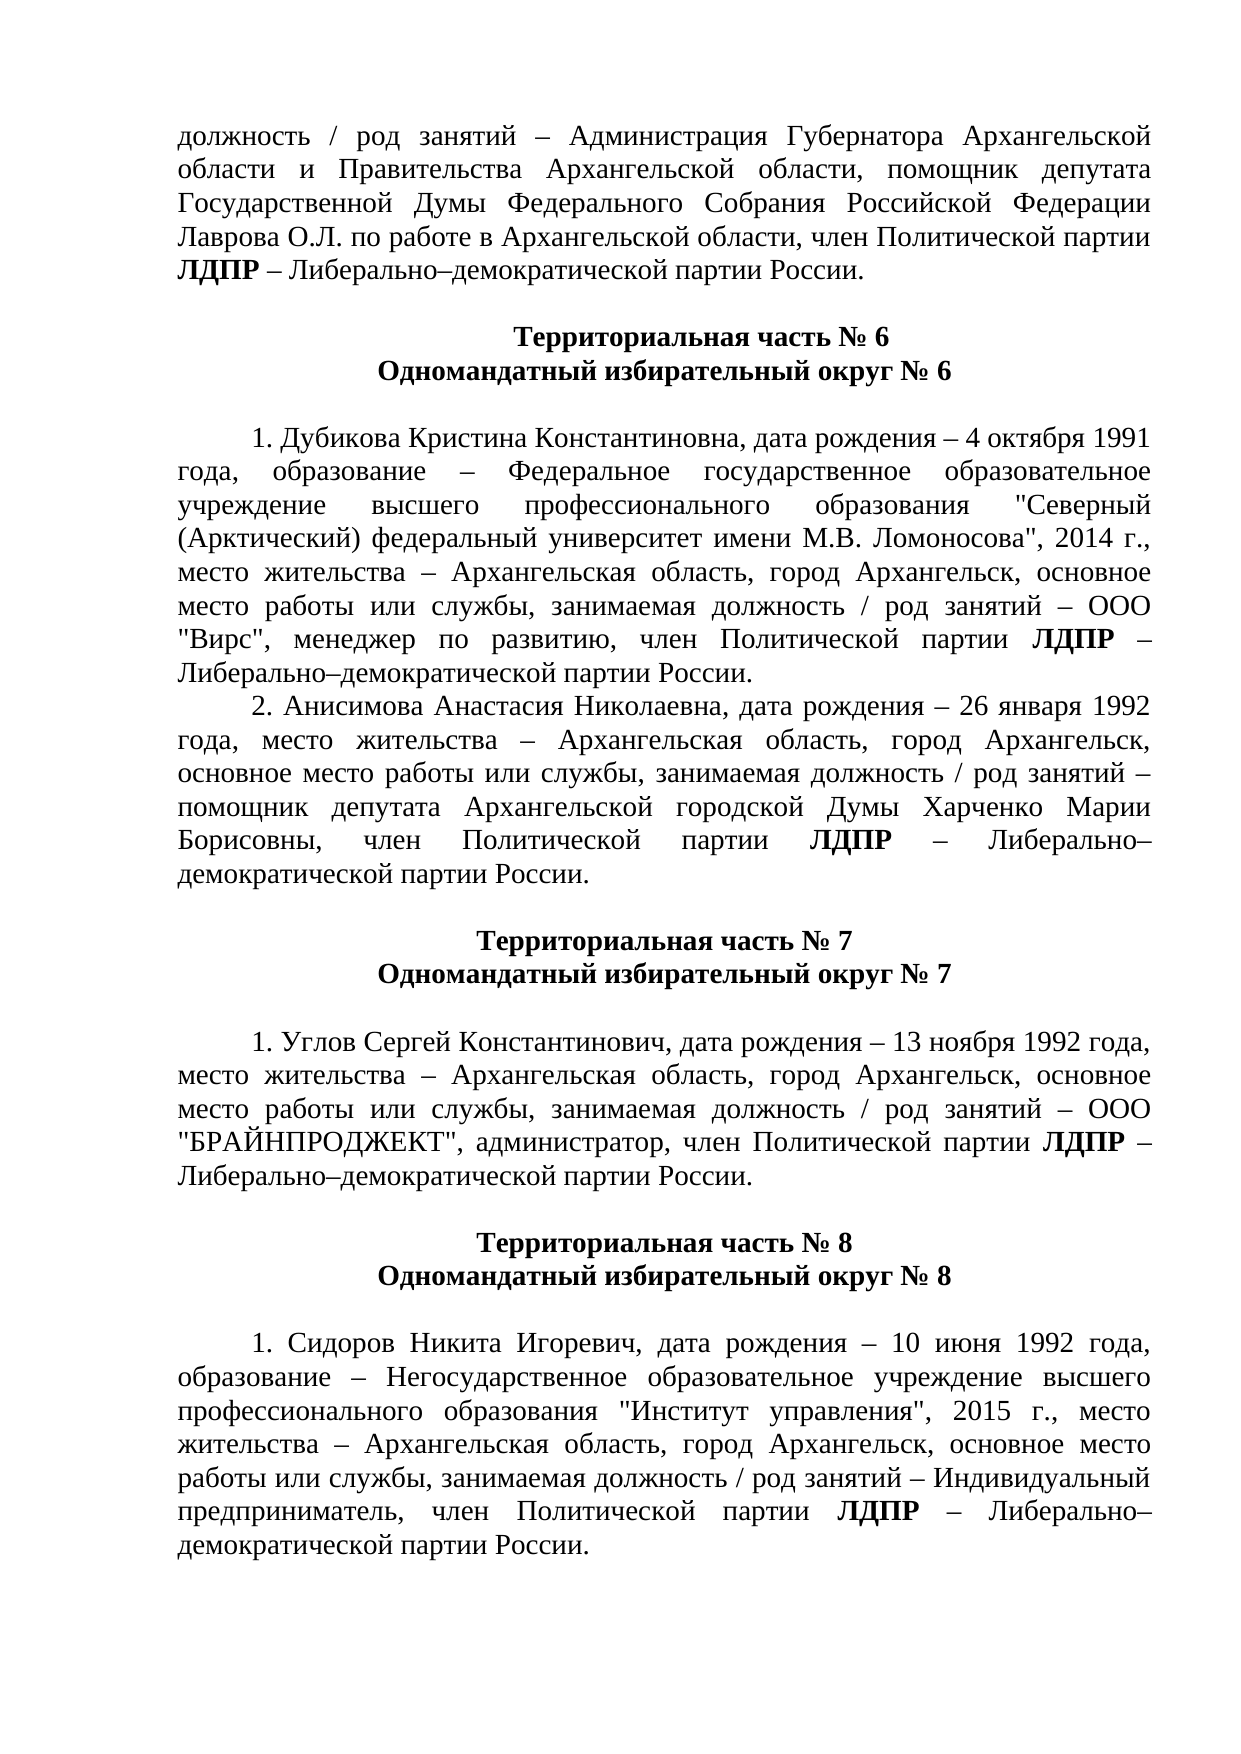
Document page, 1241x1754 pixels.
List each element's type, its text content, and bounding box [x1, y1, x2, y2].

text 1. Дубикова Кристина Константиновна, дата рождения – 4 октября 1991 года, образование – Федеральное государственное образовательное учреждение высшего профессионального образования "Северный (Арктический) федеральный университет имени М.В. Ломоносова", 2014 г., место жительства – Архангельская область, город Архангельск, основное место работы или службы, занимаемая должность / род занятий – ООО "Вирс", менеджер по развитию, член Политической партии ЛДПР – Либерально–демократической партии России. [177, 420, 1152, 688]
text 2. Анисимова Анастасия Николаевна, дата рождения – 26 января 1992 года, место жительства – Архангельская область, город Архангельск, основное место работы или службы, занимаемая должность / род занятий – помощник депутата Архангельской городской Думы Харченко Марии Борисовны, член Политической партии ЛДПР – Либерально–демократической партии России. [177, 688, 1152, 889]
text Территориальная часть № 8 Одномандатный избирательный округ № 8 [177, 1225, 1152, 1292]
text Территориальная часть № 6 Одномандатный избирательный округ № 6 [177, 319, 1152, 386]
text 1. Углов Сергей Константинович, дата рождения – 13 ноября 1992 года, место жительства – Архангельская область, город Архангельск, основное место работы или службы, занимаемая должность / род занятий – ООО "БРАЙНПРОДЖЕКТ", администратор, член Политической партии ЛДПР – Либерально–демократической партии России. [177, 1024, 1152, 1191]
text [177, 118, 1152, 286]
text Территориальная часть № 7 Одномандатный избирательный округ № 7 [177, 923, 1152, 1024]
text 1. Сидоров Никита Игоревич, дата рождения – 10 июня 1992 года, образование – Негосударственное образовательное учреждение высшего профессионального образования "Институт управления", 2015 г., место жительства – Архангельская область, город Архангельск, основное место работы или службы, занимаемая должность / род занятий – Индивидуальный предприниматель, член Политической партии ЛДПР – Либерально–демократической партии России. [177, 1326, 1152, 1560]
